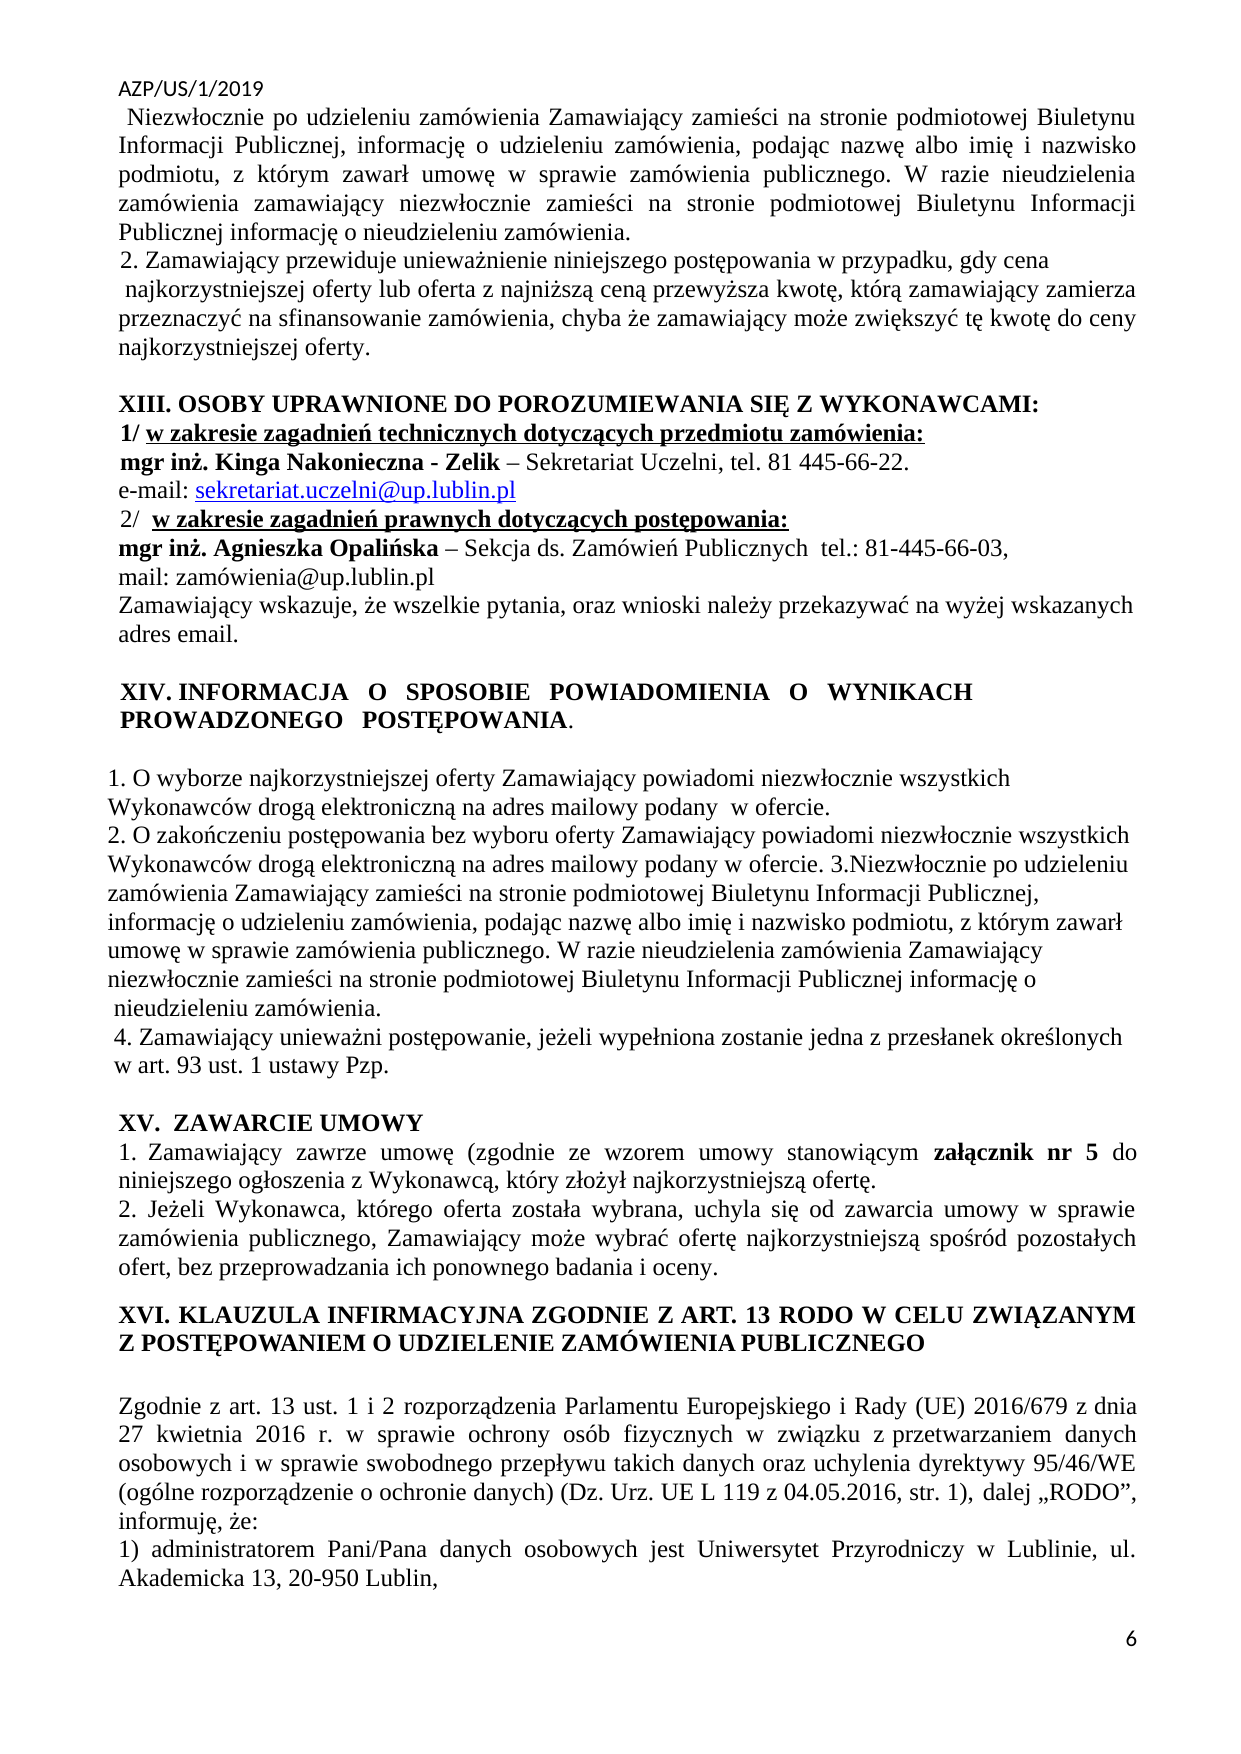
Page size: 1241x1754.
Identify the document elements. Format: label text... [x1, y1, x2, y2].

text mgr inż. Agnieszka Opalińska – Sekcja ds. Zamówień Publicznych tel.: 81-445-66-03, [118, 533, 1137, 562]
list zamówienia Zamawiający zamieści na stronie podmiotowej Biuletynu Informacji Publicznej, [88, 878, 1137, 907]
list Wykonawców drogą elektroniczną na adres mailowy podany w ofercie. 3.Niezwłocznie po udzieleniu [88, 849, 1137, 878]
list 1. O wyborze najkorzystniejszej oferty Zamawiający powiadomi niezwłocznie wszystkich [88, 734, 1137, 792]
text Zgodnie z art. 13 ust. 1 i 2 rozporządzenia Parlamentu Europejskiego i Rady (UE) 2016/679 z dnia 27 kwietnia 2016 r. w sprawie ochrony osób fizycznych w związku z przetwarzaniem danych osobowych i w sprawie swobodnego przepływu takich danych oraz uchylenia dyrektywy 95/46/WE (ogólne rozporządzenie o ochronie danych) (Dz. Urz. UE L 119 z 04.05.2016, str. 1), dalej „RODO”, informuję, że: [118, 1391, 1137, 1534]
text 2. Zamawiający przewiduje unieważnienie niniejszego postępowania w przypadku, gdy cena [88, 246, 1137, 274]
list 2. O zakończeniu postępowania bez wyboru oferty Zamawiający powiadomi niezwłocznie wszystkich [88, 821, 1137, 849]
list umowę w sprawie zamówienia publicznego. W razie nieudzielenia zamówienia Zamawiający [88, 936, 1137, 964]
list nieudzieleniu zamówienia. [88, 993, 1137, 1022]
list PROWADZONEGO POSTĘPOWANIA. [88, 706, 1137, 734]
list XIV. INFORMACJA O SPOSOBIE POWIADOMIENIA O WYNIKACH [88, 677, 1137, 706]
list XV. ZAWARCIE UMOWY [118, 1108, 1137, 1137]
list niezwłocznie zamieści na stronie podmiotowej Biuletynu Informacji Publicznej informację o [88, 964, 1137, 993]
text Zamawiający wskazuje, że wszelkie pytania, oraz wnioski należy przekazywać na wyżej wskazanych adres email. [118, 591, 1137, 648]
list informację o udzieleniu zamówienia, podając nazwę albo imię i nazwisko podmiotu, z którym zawarł [88, 907, 1137, 936]
list w art. 93 ust. 1 ustawy Pzp. [88, 1051, 1137, 1079]
text 1/ w zakresie zagadnień technicznych dotyczących przedmiotu zamówienia: mgr inż. Kinga Nakonieczna - Zelik – Sekretariat Uczelni, tel. 81 445-66-22. [88, 418, 1137, 476]
text 1) administratorem Pani/Pana danych osobowych jest Uniwersytet Przyrodniczy w Lublinie, ul. Akademicka 13, 20-950 Lublin, [118, 1534, 1137, 1592]
list Zamawiający zawrze umowę (zgodnie ze wzorem umowy stanowiącym załącznik nr 5 do niniejszego ogłoszenia z Wykonawcą, który złożył najkorzystniejszą ofertę. [118, 1137, 1137, 1194]
text mail: zamówienia@up.lublin.pl [118, 562, 1137, 591]
list Jeżeli Wykonawca, którego oferta została wybrana, uchyla się od zawarcia umowy w sprawie zamówienia publicznego, Zamawiający może wybrać ofertę najkorzystniejszą spośród pozostałych ofert, bez przeprowadzania ich ponownego badania i oceny. [118, 1194, 1137, 1281]
text e-mail: sekretariat.uczelni@up.lublin.pl [118, 476, 1137, 504]
list Wykonawców drogą elektroniczną na adres mailowy podany w ofercie. [88, 792, 1137, 821]
text 2/ w zakresie zagadnień prawnych dotyczących postępowania: [88, 504, 1137, 533]
text najkorzystniejszej oferty lub oferta z najniższą ceną przewyższa kwotę, którą zamawiający zamierza przeznaczyć na sfinansowanie zamówienia, chyba że zamawiający może zwiększyć tę kwotę do ceny najkorzystniejszej oferty. [118, 274, 1137, 361]
text Niezwłocznie po udzieleniu zamówienia Zamawiający zamieści na stronie podmiotowej Biuletynu Informacji Publicznej, informację o udzieleniu zamówienia, podając nazwę albo imię i nazwisko podmiotu, z którym zawarł umowę w sprawie zamówienia publicznego. W razie nieudzielenia zamówienia zamawiający niezwłocznie zamieści na stronie podmiotowej Biuletynu Informacji Publicznej informację o nieudzieleniu zamówienia. [118, 102, 1137, 246]
text XVI. KLAUZULA INFIRMACYJNA ZGODNIE Z ART. 13 RODO W CELU ZWIĄZANYM Z POSTĘPOWANIEM O UDZIELENIE ZAMÓWIENIA PUBLICZNEGO [118, 1300, 1137, 1357]
list 4. Zamawiający unieważni postępowanie, jeżeli wypełniona zostanie jedna z przesłanek określonych [88, 1022, 1137, 1051]
text XIII. OSOBY UPRAWNIONE DO POROZUMIEWANIA SIĘ Z WYKONAWCAMI: [118, 389, 1137, 418]
